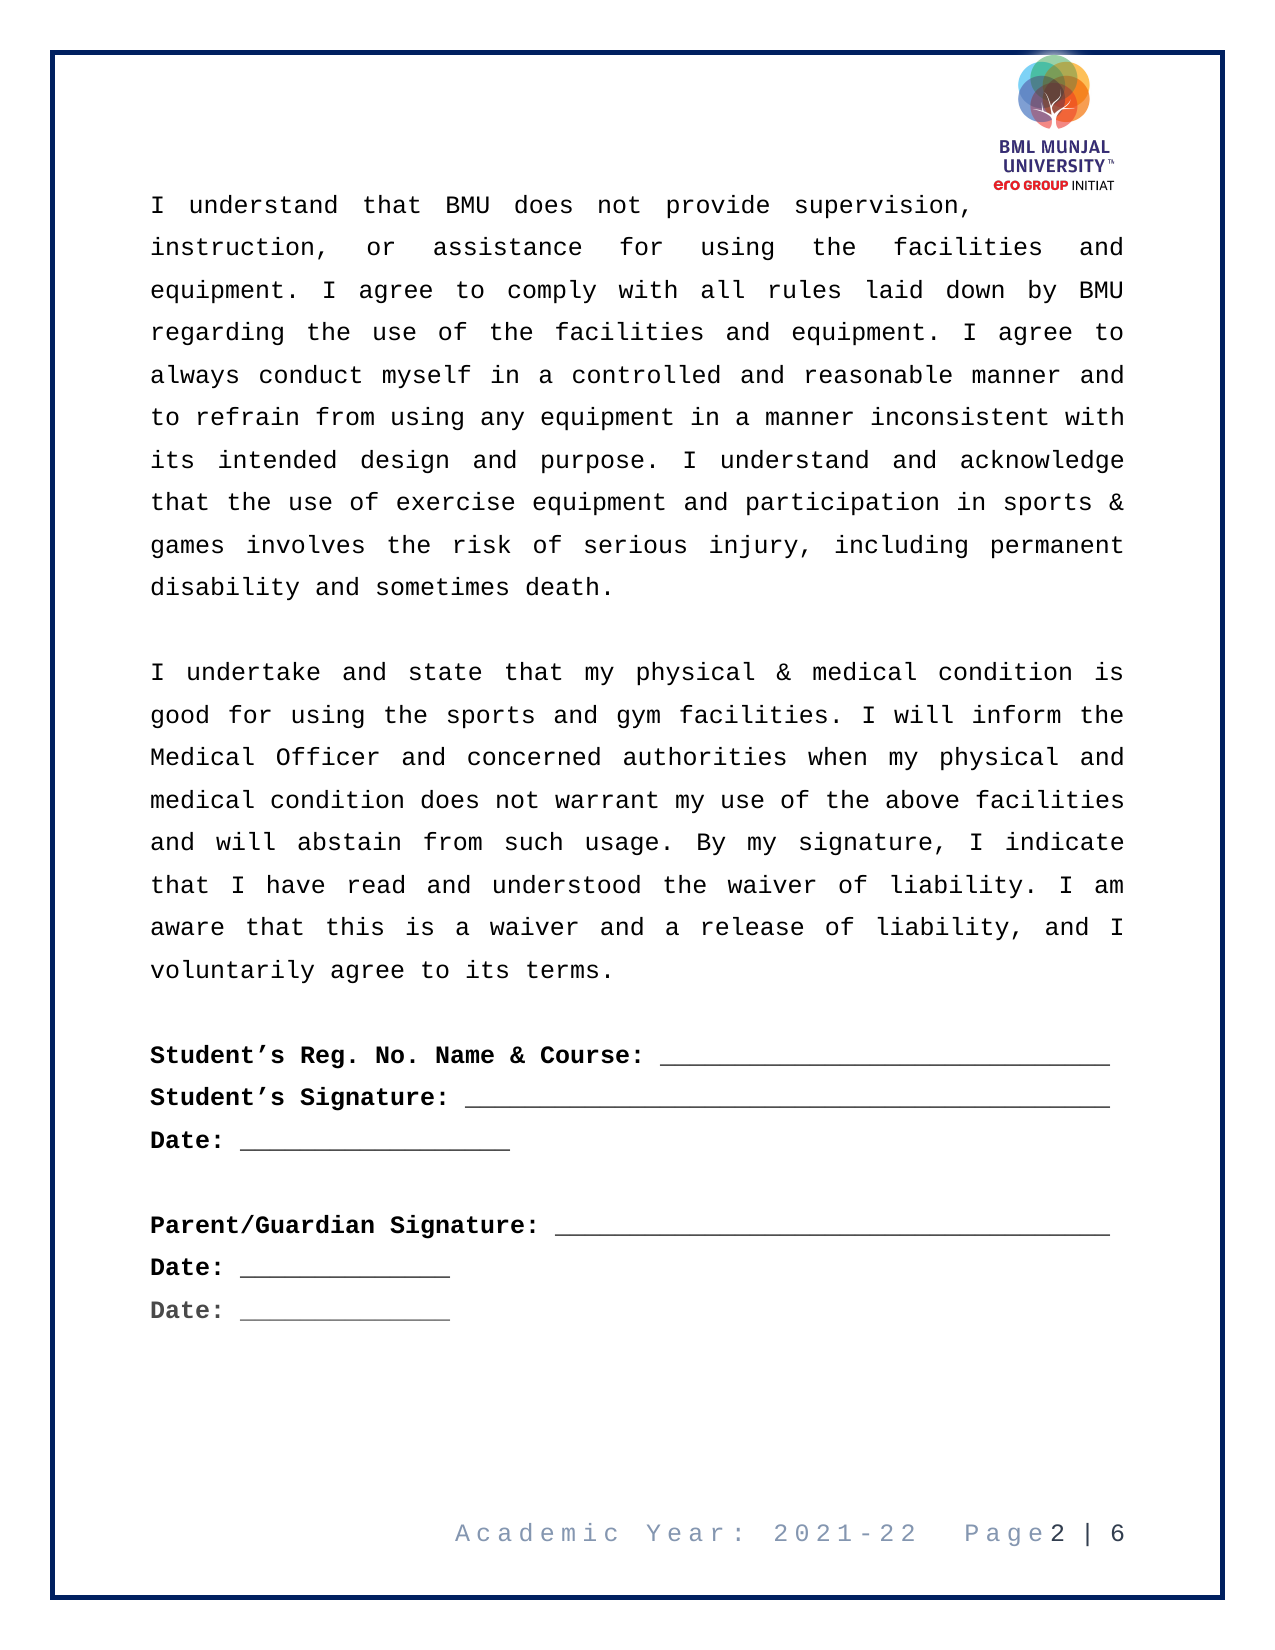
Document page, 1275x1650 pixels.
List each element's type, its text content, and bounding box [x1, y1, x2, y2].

text I undertake and state that my physical & medical condition is good for using the sports and gym facilities. I will inform the Medical Officer and concerned authorities when my physical and medical condition does not warrant my use of the above facilities and will abstain from such usage. By my signature, I indicate that I have read and understood the waiver of liability. I am aware that this is a waiver and a release of liability, and I voluntarily agree to its terms. [150, 660, 1125, 986]
text Date: ______________ [150, 1255, 1125, 1283]
text Student’s Reg. No. Name & Course: ______________________________ [150, 1042, 1125, 1071]
text I understand that BMU does not provide supervision, instruction, or assistance for using the facilities and equipment. I agree to comply with all rules laid down by BMU regarding the use of the facilities and equipment. I agree to always conduct myself in a controlled and reasonable manner and to refrain from using any equipment in a manner inconsistent with its intended design and purpose. I understand and acknowledge that the use of exercise equipment and participation in sports & games involves the risk of serious injury, including permanent disability and sometimes death. [150, 192, 1125, 603]
text Date: ______________ [150, 1297, 1125, 1326]
text Parent/Guardian Signature: _____________________________________ [150, 1212, 1125, 1241]
picture [992, 39, 1115, 198]
text Student’s Signature: ___________________________________________ [150, 1085, 1125, 1113]
text Date: __________________ [150, 1127, 1125, 1156]
